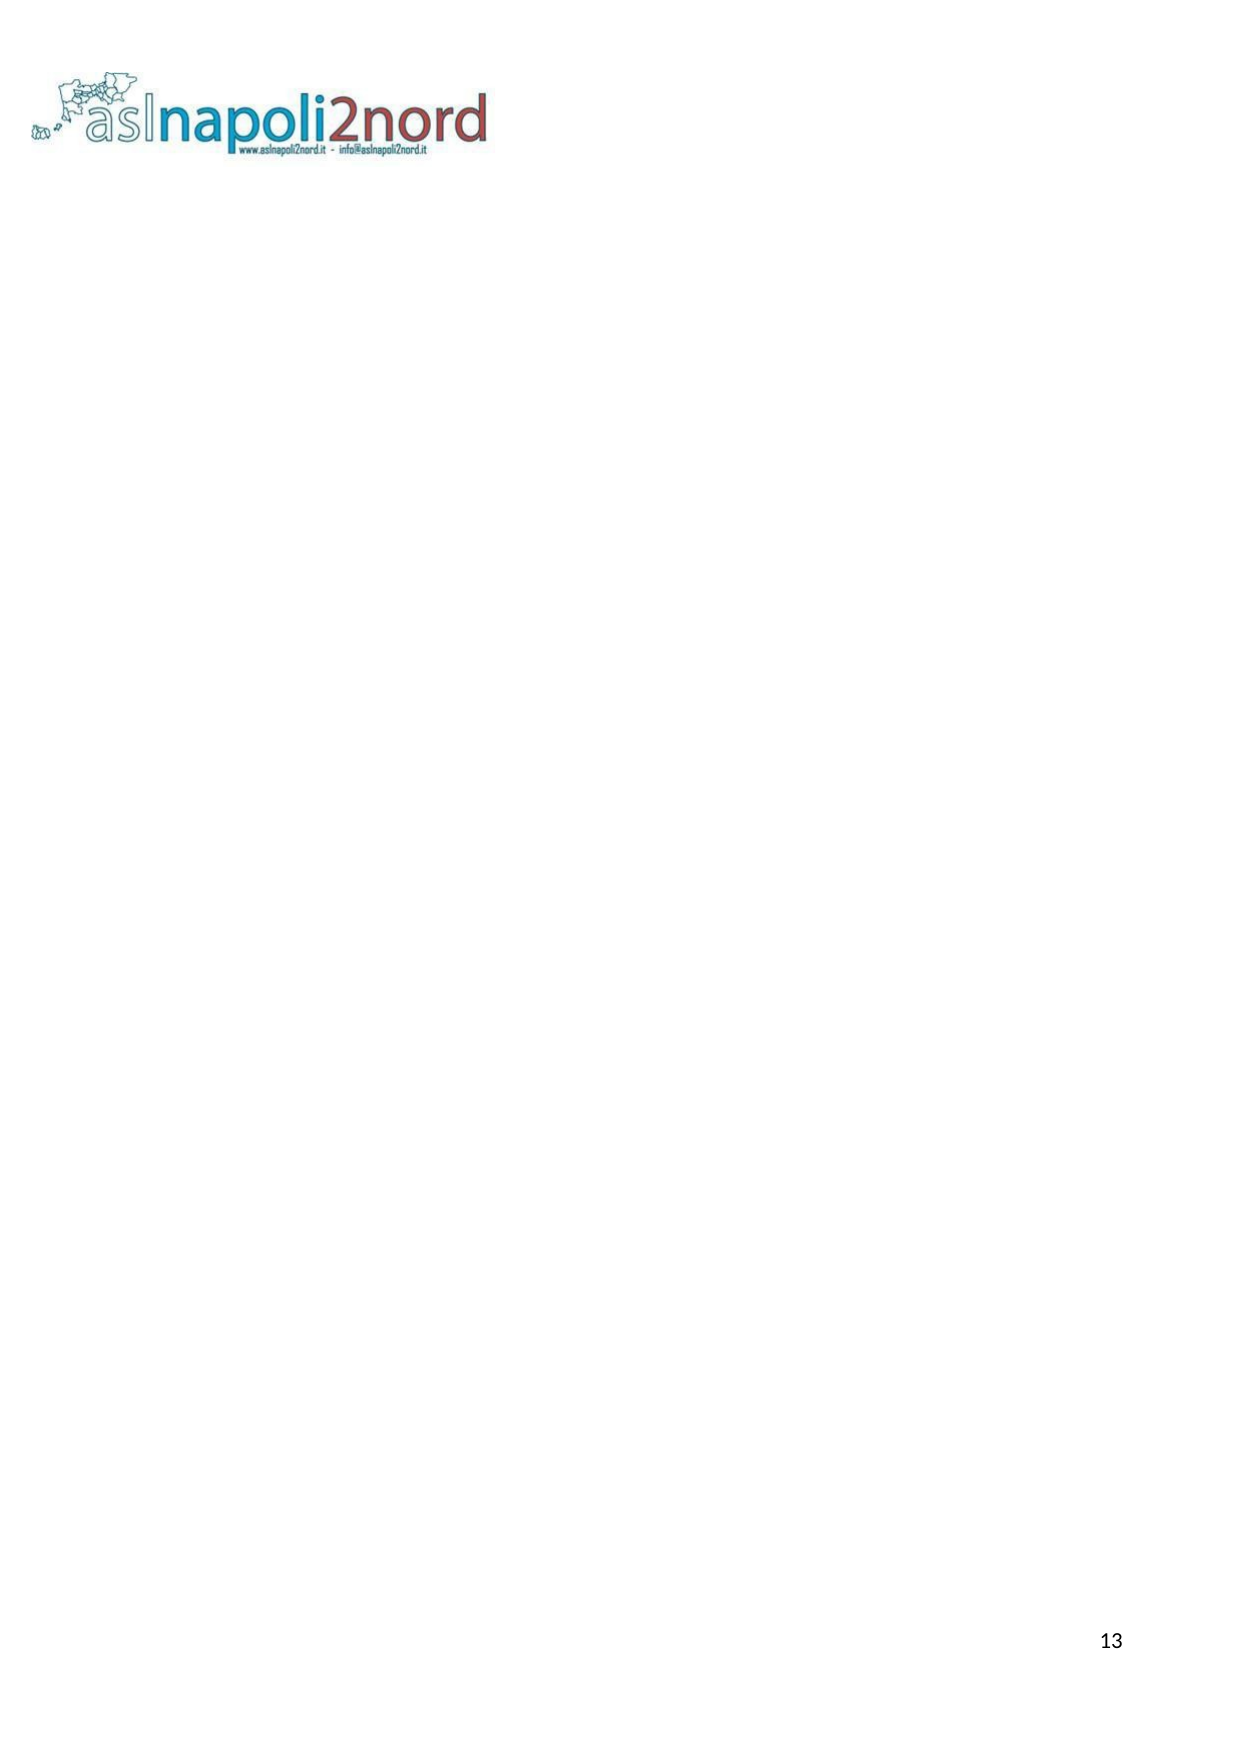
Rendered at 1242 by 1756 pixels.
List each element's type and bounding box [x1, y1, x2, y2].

picture [31, 72, 496, 167]
